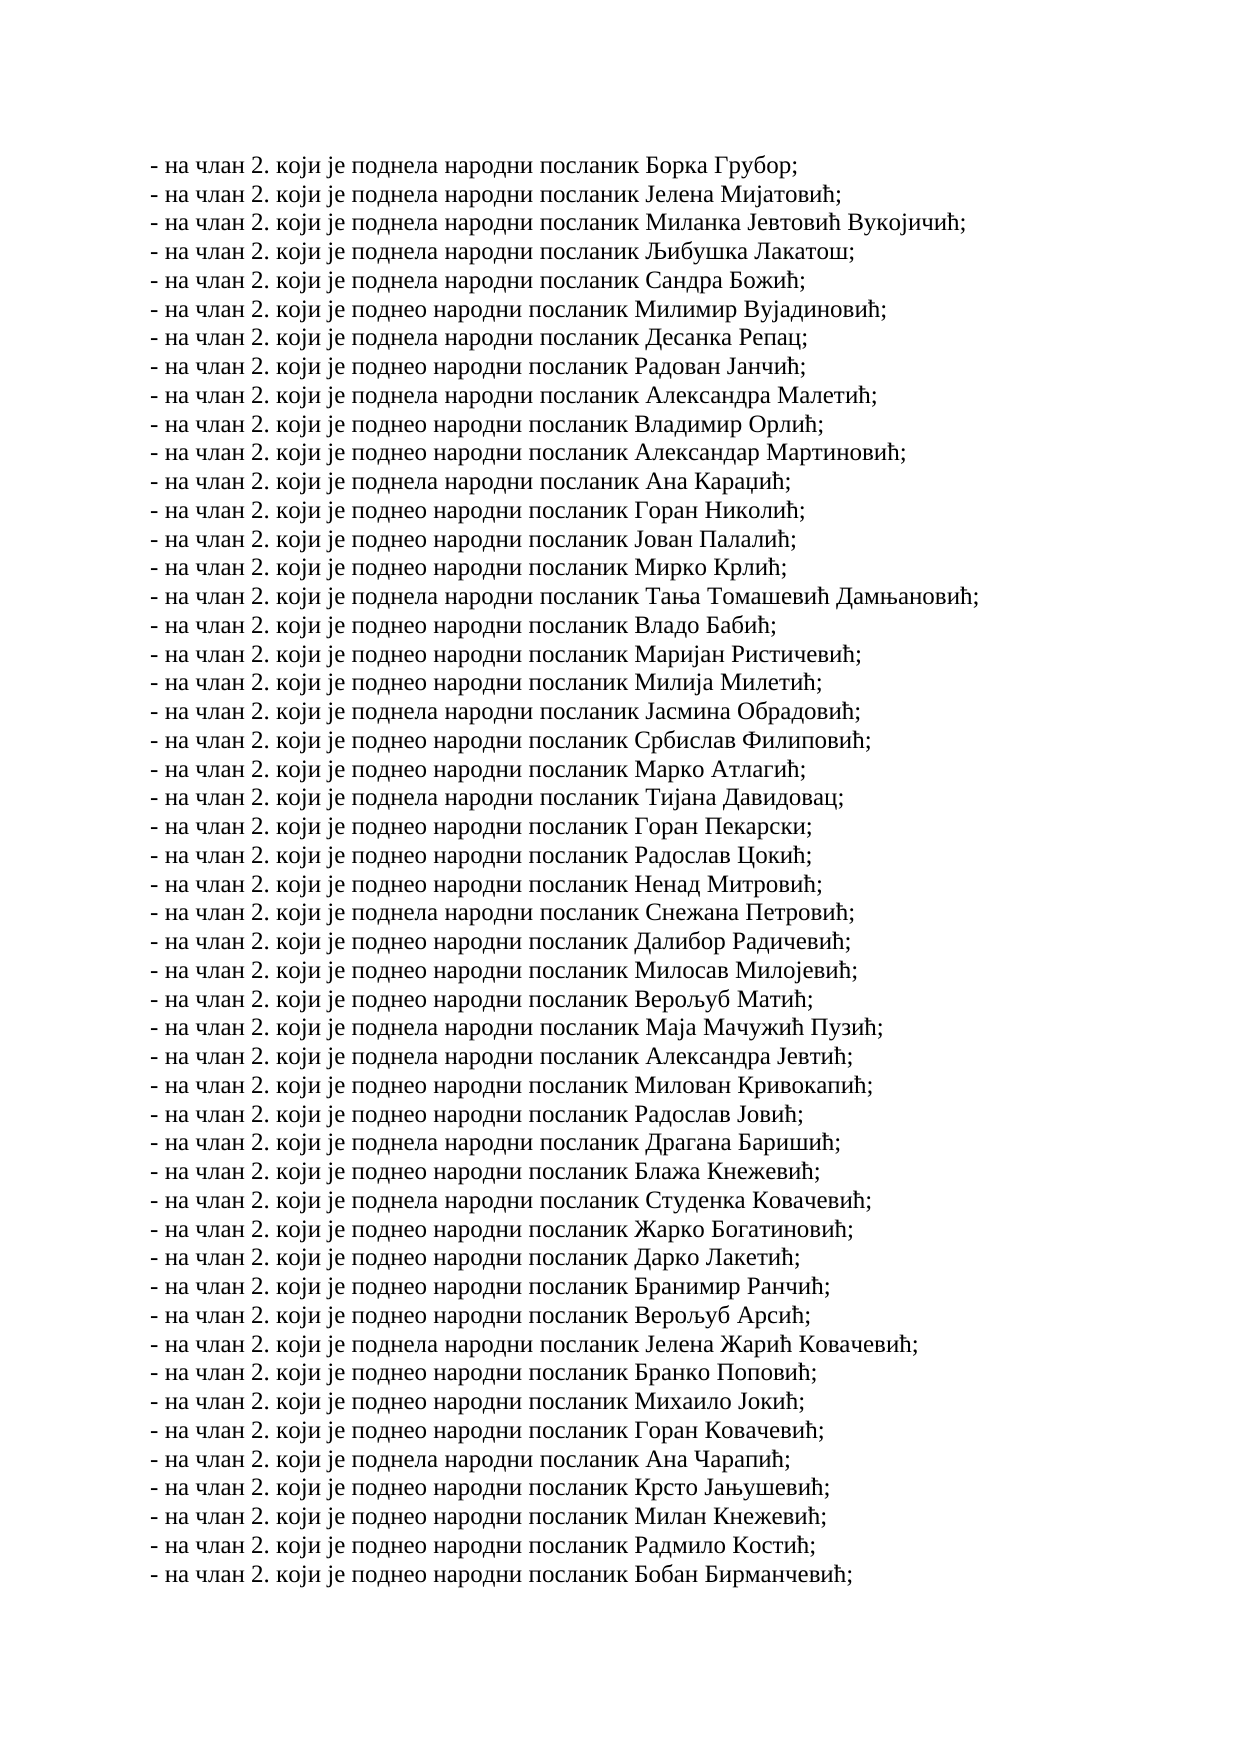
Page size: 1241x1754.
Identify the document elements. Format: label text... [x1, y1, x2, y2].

text - на члан 2. који је поднела народни посланик Ана Чарапић; [150, 1444, 1090, 1472]
text - на члан 2. који је поднео народни посланик Мирко Крлић; [150, 552, 1090, 581]
text - на члан 2. који је поднео народни посланик Бобан Бирманчевић; [150, 1559, 1090, 1587]
text - на члан 2. који је поднео народни посланик Милан Кнежевић; [150, 1501, 1090, 1530]
text - на члан 2. који је поднео народни посланик Блажа Кнежевић; [150, 1156, 1090, 1185]
text - на члан 2. који је поднела народни посланик Драгана Баришић; [150, 1127, 1090, 1156]
text - на члан 2. који је поднео народни посланик Јован Палалић; [150, 524, 1090, 552]
text - на члан 2. који је поднела народни посланик Десанка Репац; [150, 322, 1090, 351]
text - на члан 2. који је поднео народни посланик Милимир Вујадиновић; [150, 294, 1090, 322]
text - на члан 2. који је поднео народни посланик Жарко Богатиновић; [150, 1214, 1090, 1242]
text - на члан 2. који је поднео народни посланик Владимир Орлић; [150, 409, 1090, 437]
text - на члан 2. који је поднела народни посланик Ана Караџић; [150, 466, 1090, 495]
text - на члан 2. који је поднела народни посланик Александра Малетић; [150, 380, 1090, 409]
text - на члан 2. који је поднео народни посланик Михаило Јокић; [150, 1386, 1090, 1415]
text - на члан 2. који је поднео народни посланик Маријан Ристичевић; [150, 639, 1090, 667]
text - на члан 2. који је поднео народни посланик Далибор Радичевић; [150, 926, 1090, 955]
text - на члан 2. који је поднела народни посланик Маја Мачужић Пузић; [150, 1012, 1090, 1041]
text - на члан 2. који је поднела народни посланик Сандра Божић; [150, 265, 1090, 294]
text - на члан 2. који је поднео народни посланик Крсто Јањушевић; [150, 1472, 1090, 1501]
text - на члан 2. који је поднео народни посланик Марко Атлагић; [150, 754, 1090, 782]
text - на члан 2. који је поднео народни посланик Радмило Костић; [150, 1530, 1090, 1559]
text - на члан 2. који је поднео народни посланик Милија Милетић; [150, 667, 1090, 696]
text - на члан 2. који је поднела народни посланик Студенка Ковачевић; [150, 1185, 1090, 1214]
text - на члан 2. који је поднела народни посланик Борка Грубор; [150, 150, 1090, 179]
text - на члан 2. који је поднео народни посланик Радован Јанчић; [150, 351, 1090, 380]
text - на члан 2. који је поднео народни посланик Бранко Поповић; [150, 1357, 1090, 1386]
text - на члан 2. који је поднео народни посланик Србислав Филиповић; [150, 725, 1090, 754]
text - на члан 2. који је поднео народни посланик Радослав Цокић; [150, 840, 1090, 869]
text - на члан 2. који је поднео народни посланик Владо Бабић; [150, 610, 1090, 639]
text - на члан 2. који је поднео народни посланик Милован Кривокапић; [150, 1070, 1090, 1099]
text - на члан 2. који је поднела народни посланик Тијана Давидовац; [150, 782, 1090, 811]
text - на члан 2. који је поднела народни посланик Снежана Петровић; [150, 897, 1090, 926]
text - на члан 2. који је поднео народни посланик Александар Мартиновић; [150, 437, 1090, 466]
text - на члан 2. који је поднела народни посланик Александра Јевтић; [150, 1041, 1090, 1070]
text - на члан 2. који је поднела народни посланик Јасмина Обрадовић; [150, 696, 1090, 725]
text - на члан 2. који је поднео народни посланик Бранимир Ранчић; [150, 1271, 1090, 1300]
text - на члан 2. који је поднео народни посланик Верољуб Матић; [150, 984, 1090, 1012]
text - на члан 2. који је поднела народни посланик Љибушка Лакатош; [150, 236, 1090, 265]
text - на члан 2. који је поднела народни посланик Јелена Мијатовић; [150, 179, 1090, 207]
text - на члан 2. који је поднео народни посланик Верољуб Арсић; [150, 1300, 1090, 1329]
text - на члан 2. који је поднео народни посланик Дарко Лакетић; [150, 1242, 1090, 1271]
text - на члан 2. који је поднео народни посланик Горан Ковачевић; [150, 1415, 1090, 1444]
text - на члан 2. који је поднео народни посланик Милосав Милојевић; [150, 955, 1090, 984]
text - на члан 2. који је поднео народни посланик Ненад Митровић; [150, 869, 1090, 897]
text - на члан 2. који је поднео народни посланик Горан Николић; [150, 495, 1090, 524]
text - на члан 2. који је поднела народни посланик Тања Томашевић Дамњановић; [150, 581, 1090, 610]
text - на члан 2. који је поднела народни посланик Миланка Јевтовић Вукојичић; [150, 207, 1090, 236]
text - на члан 2. који је поднела народни посланик Јелена Жарић Ковачевић; [150, 1329, 1090, 1357]
text - на члан 2. који је поднео народни посланик Радослав Јовић; [150, 1099, 1090, 1127]
text - на члан 2. који је поднео народни посланик Горан Пекарски; [150, 811, 1090, 840]
